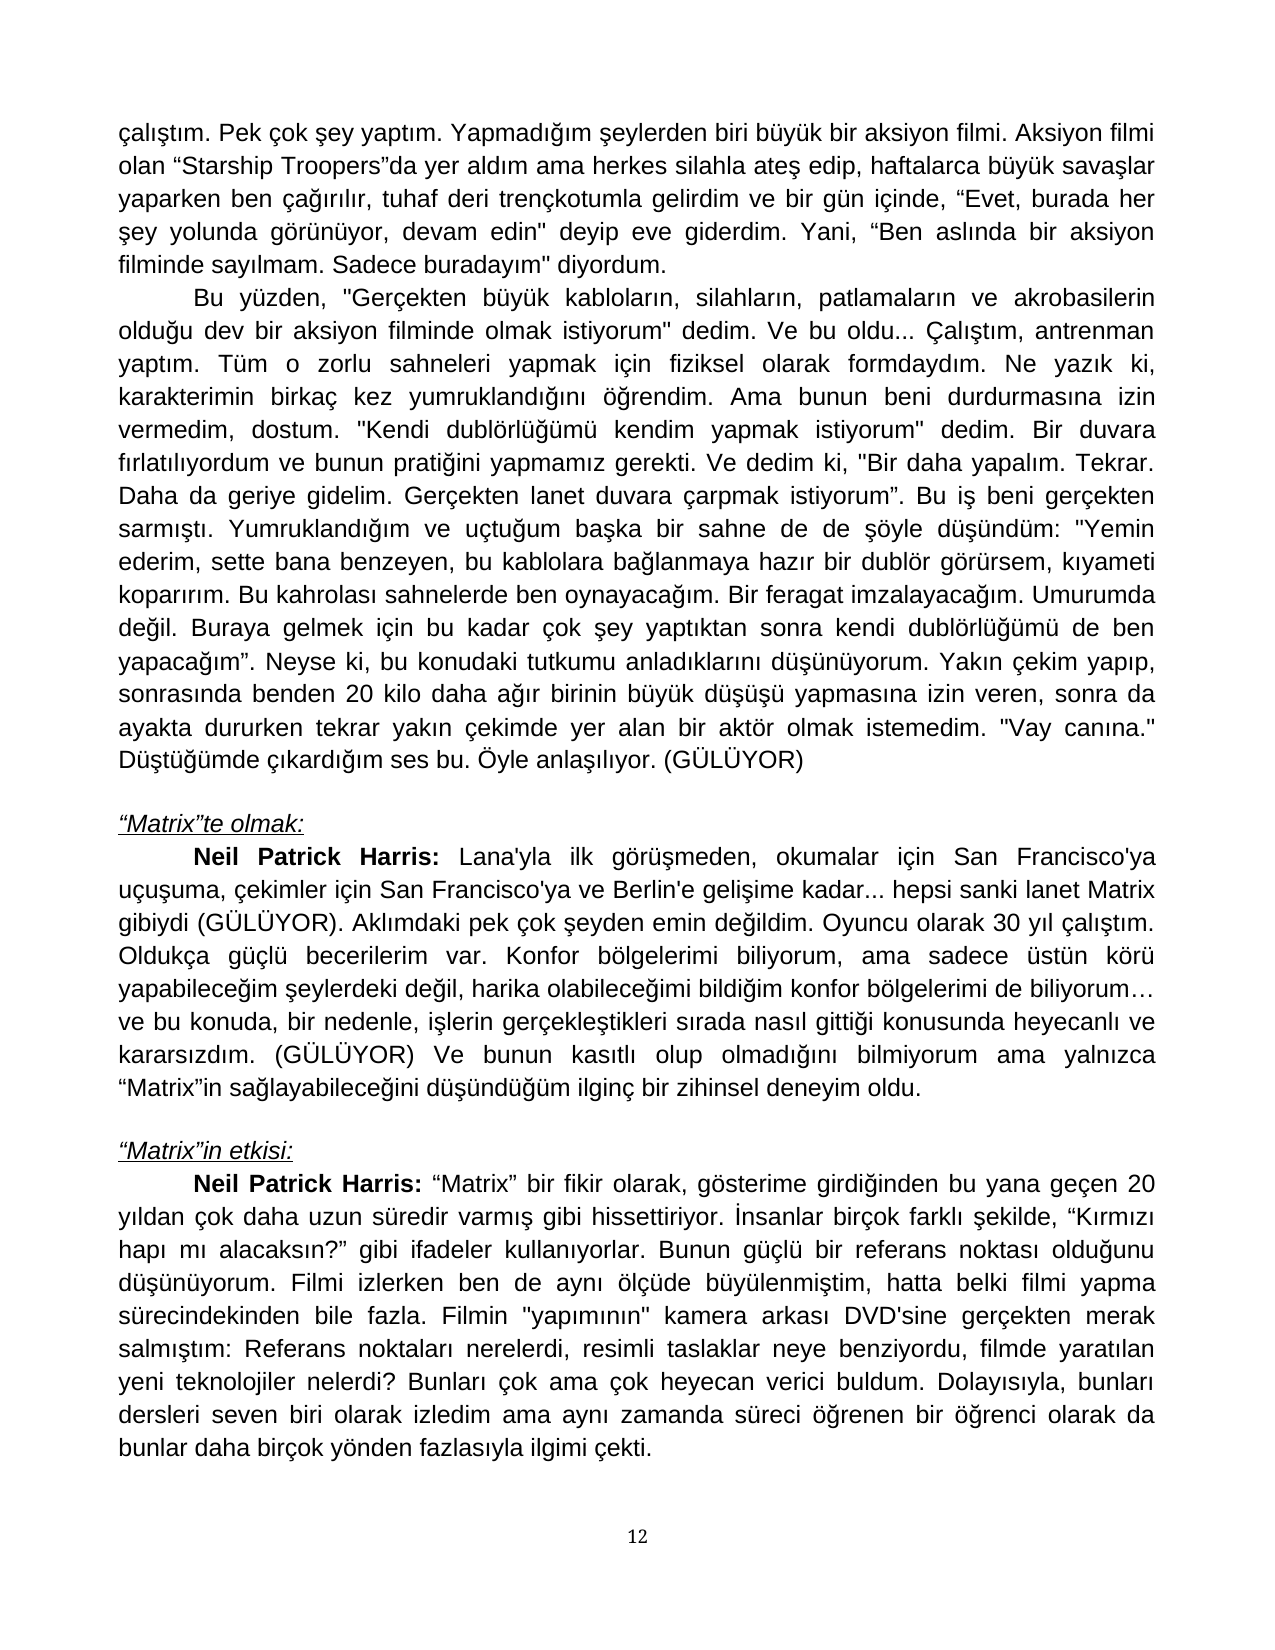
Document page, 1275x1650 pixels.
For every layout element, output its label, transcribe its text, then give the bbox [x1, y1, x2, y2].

text Neil Patrick Harris: “Matrix” bir fikir olarak, gösterime girdiğinden bu yana geçen 20 yıldan çok daha uzun süredir varmış gibi hissettiriyor. İnsanlar birçok farklı şekilde, “Kırmızı hapı mı alacaksın?” gibi ifadeler kullanıyorlar. Bunun güçlü bir referans noktası olduğunu düşünüyorum. Filmi izlerken ben de aynı ölçüde büyülenmiştim, hatta belki filmi yapma sürecindekinden bile fazla. Filmin "yapımının" kamera arkası DVD'sine gerçekten merak salmıştım: Referans noktaları nerelerdi, resimli taslaklar neye benziyordu, filmde yaratılan yeni teknolojiler nelerdi? Bunları çok ama çok heyecan verici buldum. Dolayısıyla, bunları dersleri seven biri olarak izledim ama aynı zamanda süreci öğrenen bir öğrenci olarak da bunlar daha birçok yönden fazlasıyla ilgimi çekti. [118, 1169, 1157, 1462]
text “Matrix”te olmak: [118, 809, 1157, 837]
text Bu yüzden, "Gerçekten büyük kabloların, silahların, patlamaların ve akrobasilerin olduğu dev bir aksiyon filminde olmak istiyorum" dedim. Ve bu oldu... Çalıştım, antrenman yaptım. Tüm o zorlu sahneleri yapmak için fiziksel olarak formdaydım. Ne yazık ki, karakterimin birkaç kez yumruklandığını öğrendim. Ama bunun beni durdurmasına izin vermedim, dostum. "Kendi dublörlüğümü kendim yapmak istiyorum" dedim. Bir duvara fırlatılıyordum ve bunun pratiğini yapmamız gerekti. Ve dedim ki, "Bir daha yapalım. Tekrar. Daha da geriye gidelim. Gerçekten lanet duvara çarpmak istiyorum”. Bu iş beni gerçekten sarmıştı. Yumruklandığım ve uçtuğum başka bir sahne de de şöyle düşündüm: "Yemin ederim, sette bana benzeyen, bu kablolara bağlanmaya hazır bir dublör görürsem, kıyameti koparırım. Bu kahrolası sahnelerde ben oynayacağım. Bir feragat imzalayacağım. Umurumda değil. Buraya gelmek için bu kadar çok şey yaptıktan sonra kendi dublörlüğümü de ben yapacağım”. Neyse ki, bu konudaki tutkumu anladıklarını düşünüyorum. Yakın çekim yapıp, sonrasında benden 20 kilo daha ağır birinin büyük düşüşü yapmasına izin veren, sonra da ayakta dururken tekrar yakın çekimde yer alan bir aktör olmak istemedim. "Vay canına." Düştüğümde çıkardığım ses bu. Öyle anlaşılıyor. (GÜLÜYOR) [118, 283, 1157, 774]
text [118, 118, 1157, 279]
text “Matrix”in etkisi: [118, 1136, 1157, 1165]
text Neil Patrick Harris: Lana'yla ilk görüşmeden, okumalar için San Francisco'ya uçuşuma, çekimler için San Francisco'ya ve Berlin'e gelişime kadar... hepsi sanki lanet Matrix gibiydi (GÜLÜYOR). Aklımdaki pek çok şeyden emin değildim. Oyuncu olarak 30 yıl çalıştım. Oldukça güçlü becerilerim var. Konfor bölgelerimi biliyorum, ama sadece üstün körü yapabileceğim şeylerdeki değil, harika olabileceğimi bildiğim konfor bölgelerimi de biliyorum… ve bu konuda, bir nedenle, işlerin gerçekleştikleri sırada nasıl gittiği konusunda heyecanlı ve kararsızdım. (GÜLÜYOR) Ve bunun kasıtlı olup olmadığını bilmiyorum ama yalnızca “Matrix”in sağlayabileceğini düşündüğüm ilginç bir zihinsel deneyim oldu. [118, 842, 1157, 1102]
